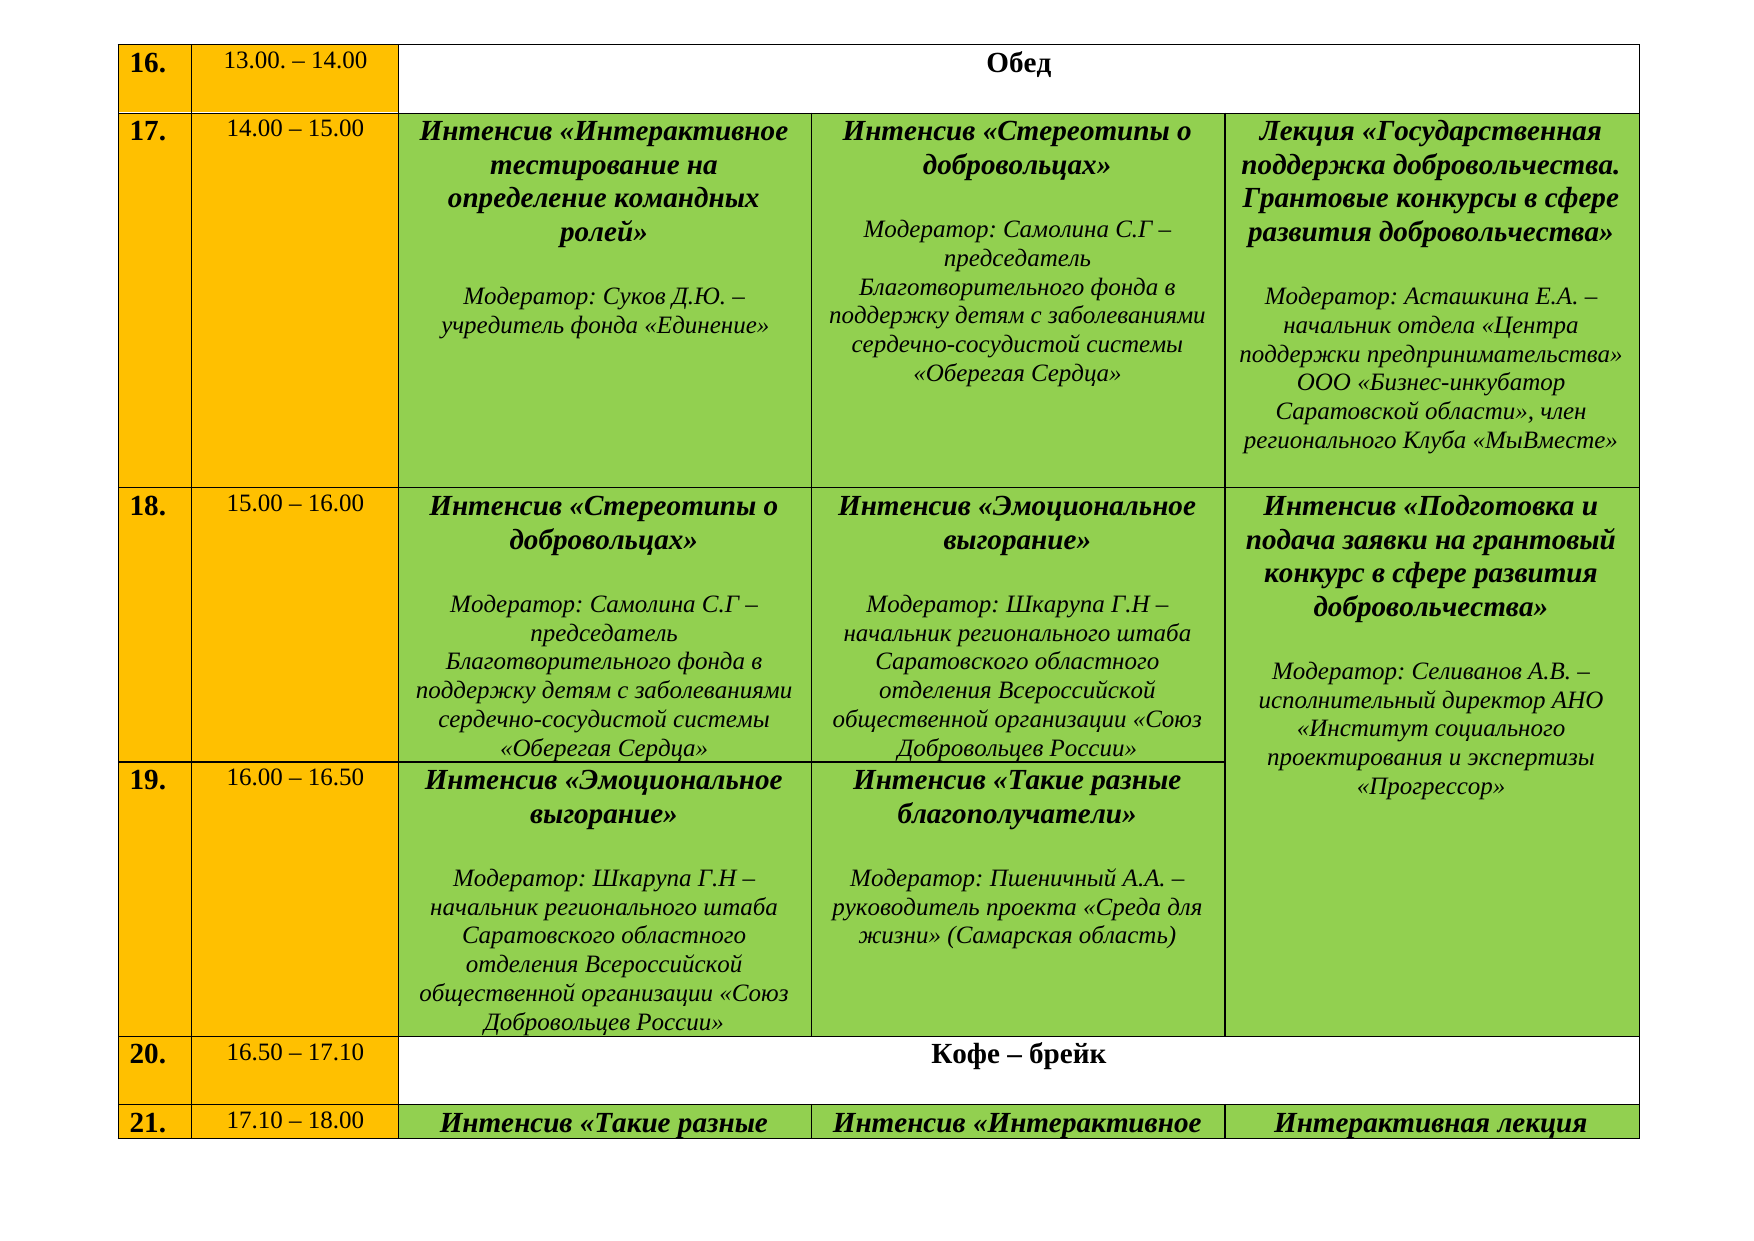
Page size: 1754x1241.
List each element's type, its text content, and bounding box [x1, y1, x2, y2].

table_cell 13.00. – 14.00 [192, 45, 398, 112]
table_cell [812, 1105, 1224, 1138]
table_cell Интенсив «Эмоциональное выгорание» Модератор: Шкарупа Г.Н – начальник регионального штаба Саратовского областного отделения Всероссийской общественной организации «Союз Добровольцев России» [812, 488, 1224, 761]
table_cell 16.00 – 16.50 [192, 763, 398, 1036]
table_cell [1226, 1105, 1639, 1138]
table_cell [119, 114, 191, 487]
table_cell 15.00 – 16.00 [192, 488, 398, 761]
table_cell Лекция «Государственная поддержка добровольчества. Грантовые конкурсы в сфере развития добровольчества» Модератор: Асташкина Е.А. – начальник отдела «Центра поддержки предпринимательства» ООО «Бизнес-инкубатор Саратовской области», член регионального Клуба «МыВместе» [1226, 114, 1639, 487]
table_cell Интенсив «Стереотипы о добровольцах» Модератор: Самолина С.Г – председатель Благотворительного фонда в поддержку детям с заболеваниями сердечно-сосудистой системы «Оберегая Сердца» [812, 114, 1224, 487]
table_cell 16.50 – 17.10 [192, 1037, 398, 1104]
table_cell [399, 1105, 811, 1138]
table_cell 14.00 – 15.00 [192, 114, 398, 487]
table_cell Интенсив «Подготовка и подача заявки на грантовый конкурс в сфере развития добровольчества» Модератор: Селиванов А.В. – исполнительный директор АНО «Институт социального проектирования и экспертизы «Прогрессор» [1226, 488, 1639, 1036]
table_cell [119, 1037, 191, 1104]
table_cell Интенсив «Эмоциональное выгорание» Модератор: Шкарупа Г.Н – начальник регионального штаба Саратовского областного отделения Всероссийской общественной организации «Союз Добровольцев России» [399, 763, 811, 1036]
table_cell [119, 1105, 191, 1138]
table_cell [119, 45, 191, 112]
table_cell Интенсив «Интерактивное тестирование на определение командных ролей» Модератор: Суков Д.Ю. – учредитель фонда «Единение» [399, 114, 811, 487]
table_cell Интенсив «Такие разные благополучатели» Модератор: Пшеничный А.А. – руководитель проекта «Среда для жизни» (Самарская область) [812, 763, 1224, 1036]
table_cell Обед [399, 45, 1639, 112]
table_cell [119, 488, 191, 761]
table_cell Кофе – брейк [399, 1037, 1639, 1104]
table_cell Интенсив «Стереотипы о добровольцах» Модератор: Самолина С.Г – председатель Благотворительного фонда в поддержку детям с заболеваниями сердечно-сосудистой системы «Оберегая Сердца» [399, 488, 811, 761]
table_cell 17.10 – 18.00 [192, 1105, 398, 1138]
table_cell [119, 763, 191, 1036]
